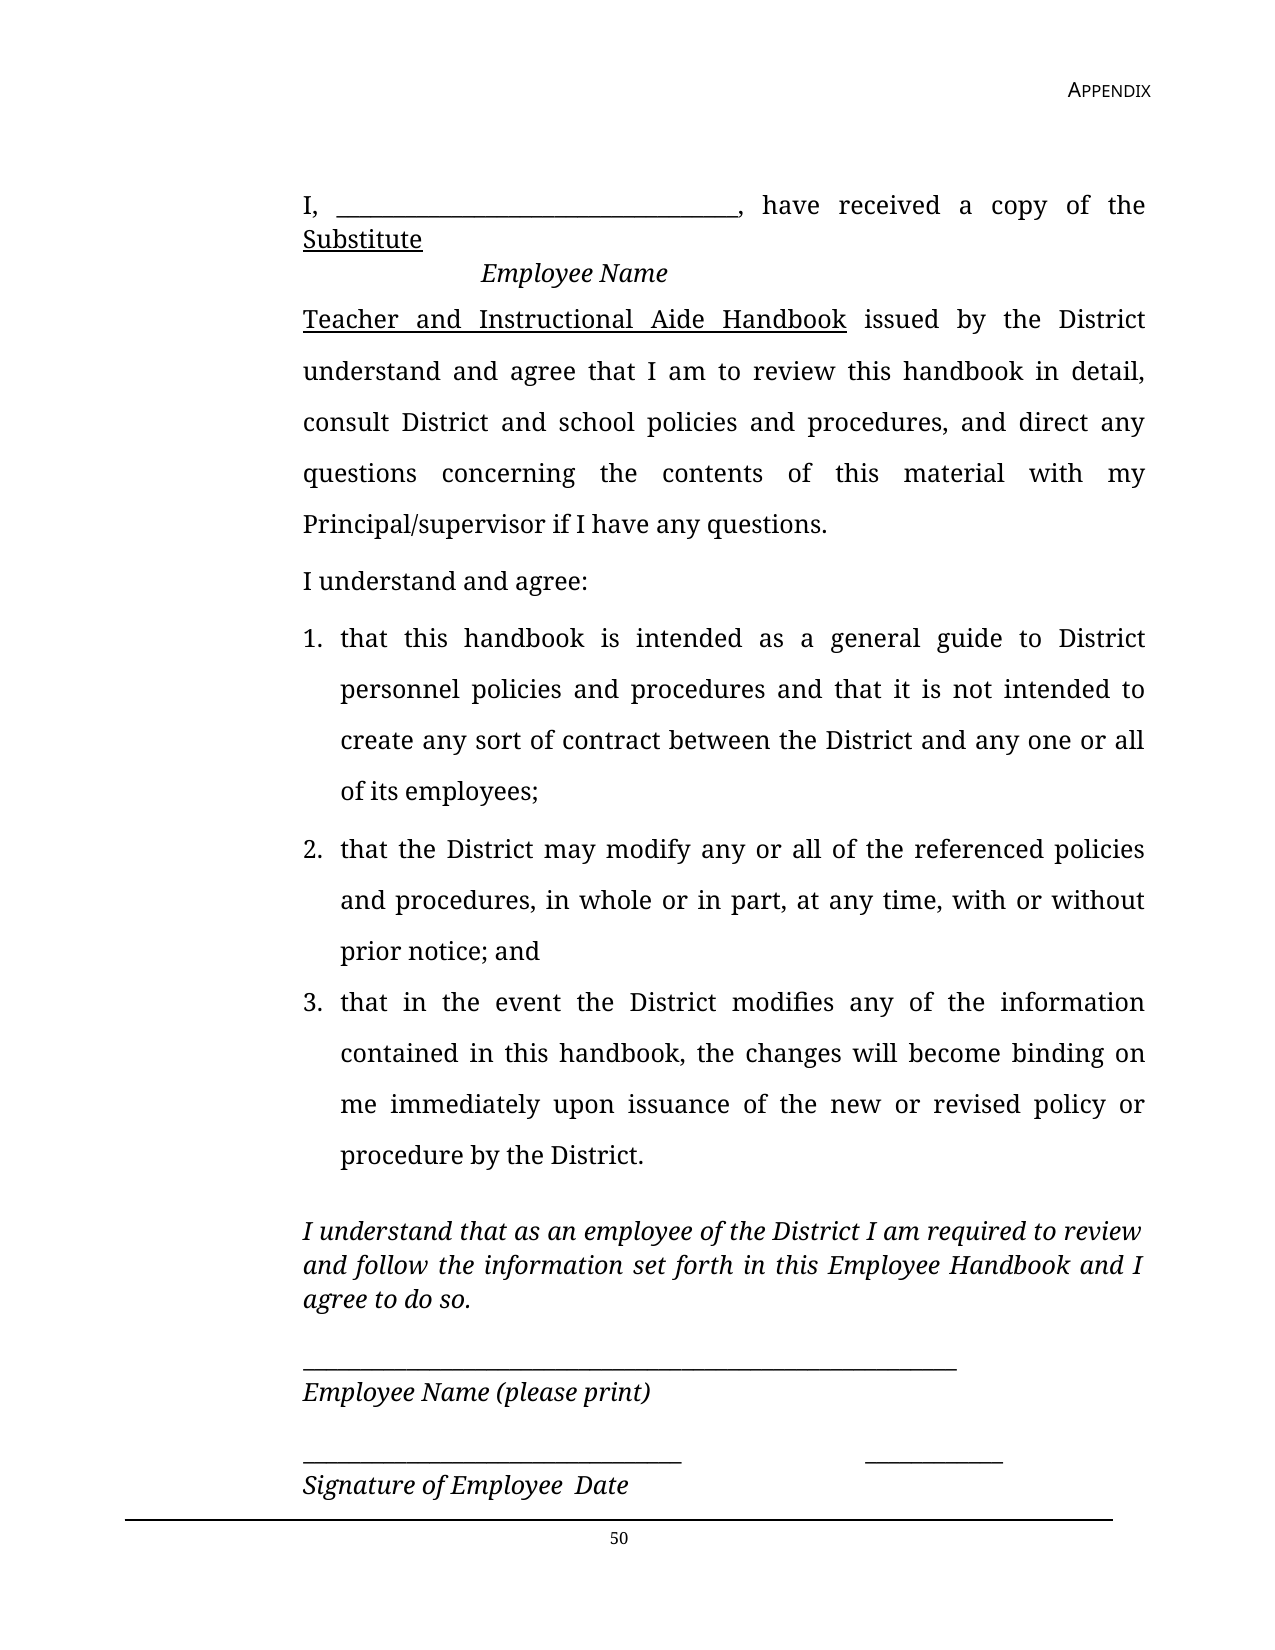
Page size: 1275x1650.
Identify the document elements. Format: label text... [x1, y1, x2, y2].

text _________________________________ ____________ [303, 1434, 1146, 1468]
text Teacher and Instructional Aide Handbook issued by the District understand and agree that I am to review this handbook in detail, consult District and school policies and procedures, and direct any questions concerning the contents of this material with my Principal/supervisor if I have any questions. [303, 302, 1146, 540]
text Employee Name (please print) [303, 1375, 1151, 1409]
list that the District may modify any or all of the referenced policies and procedures, in whole or in part, at any time, with or without prior notice; and [303, 831, 1146, 967]
text I, ___________________________________, have received a copy of the Substitute [303, 187, 1146, 256]
text Signature of Employee Date [303, 1468, 1146, 1502]
text Employee Name [303, 256, 1146, 290]
text _________________________________________________________ [303, 1341, 1151, 1375]
text I understand that as an employee of the District I am required to review and follow the information set forth in this Employee Handbook and I agree to do so. [303, 1214, 1146, 1316]
text I understand and agree: [303, 564, 1146, 598]
list that this handbook is intended as a general guide to District personnel policies and procedures and that it is not intended to create any sort of contract between the District and any one or all of its employees; [303, 621, 1146, 808]
list that in the event the District modifies any of the information contained in this handbook, the changes will become binding on me immediately upon issuance of the new or revised policy or procedure by the District. [303, 984, 1146, 1172]
